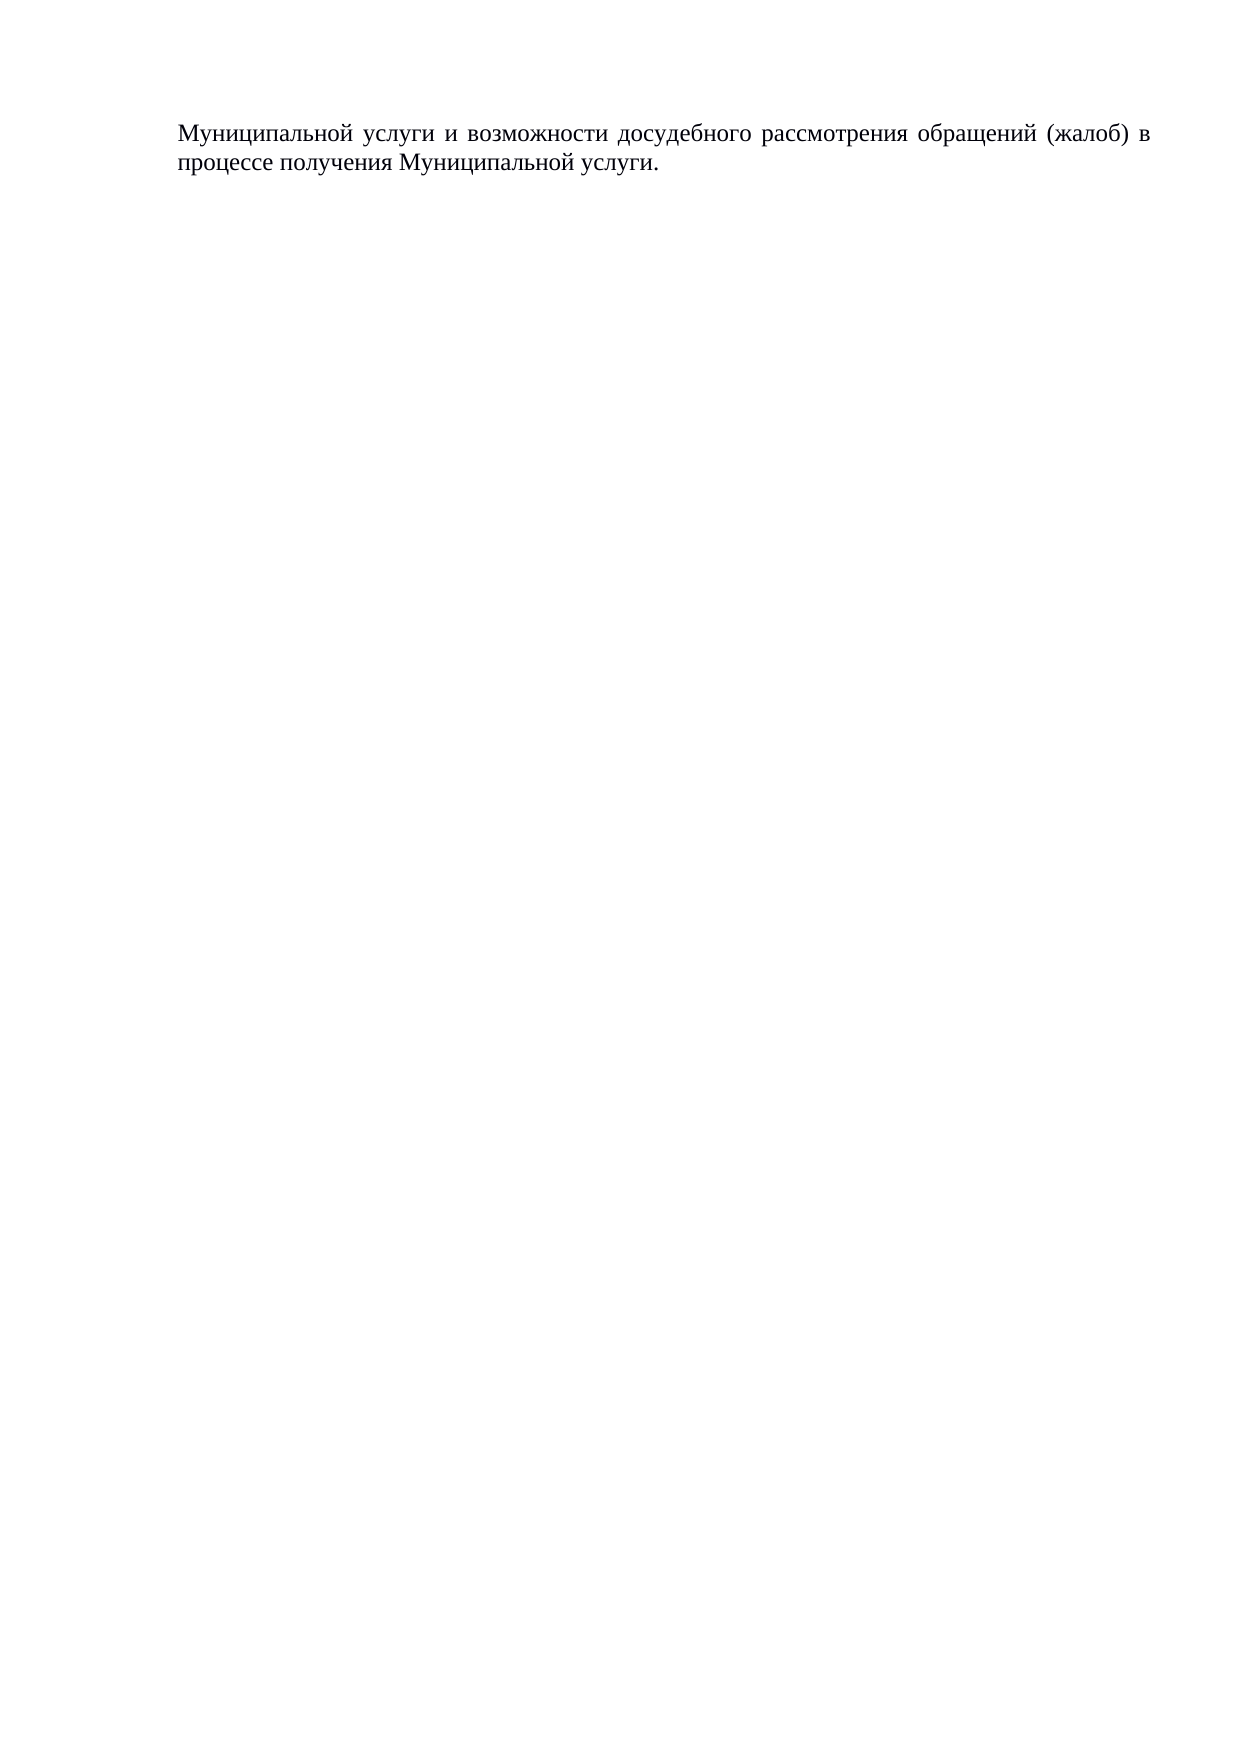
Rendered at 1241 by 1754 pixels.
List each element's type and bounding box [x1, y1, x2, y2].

list [177, 118, 1152, 176]
